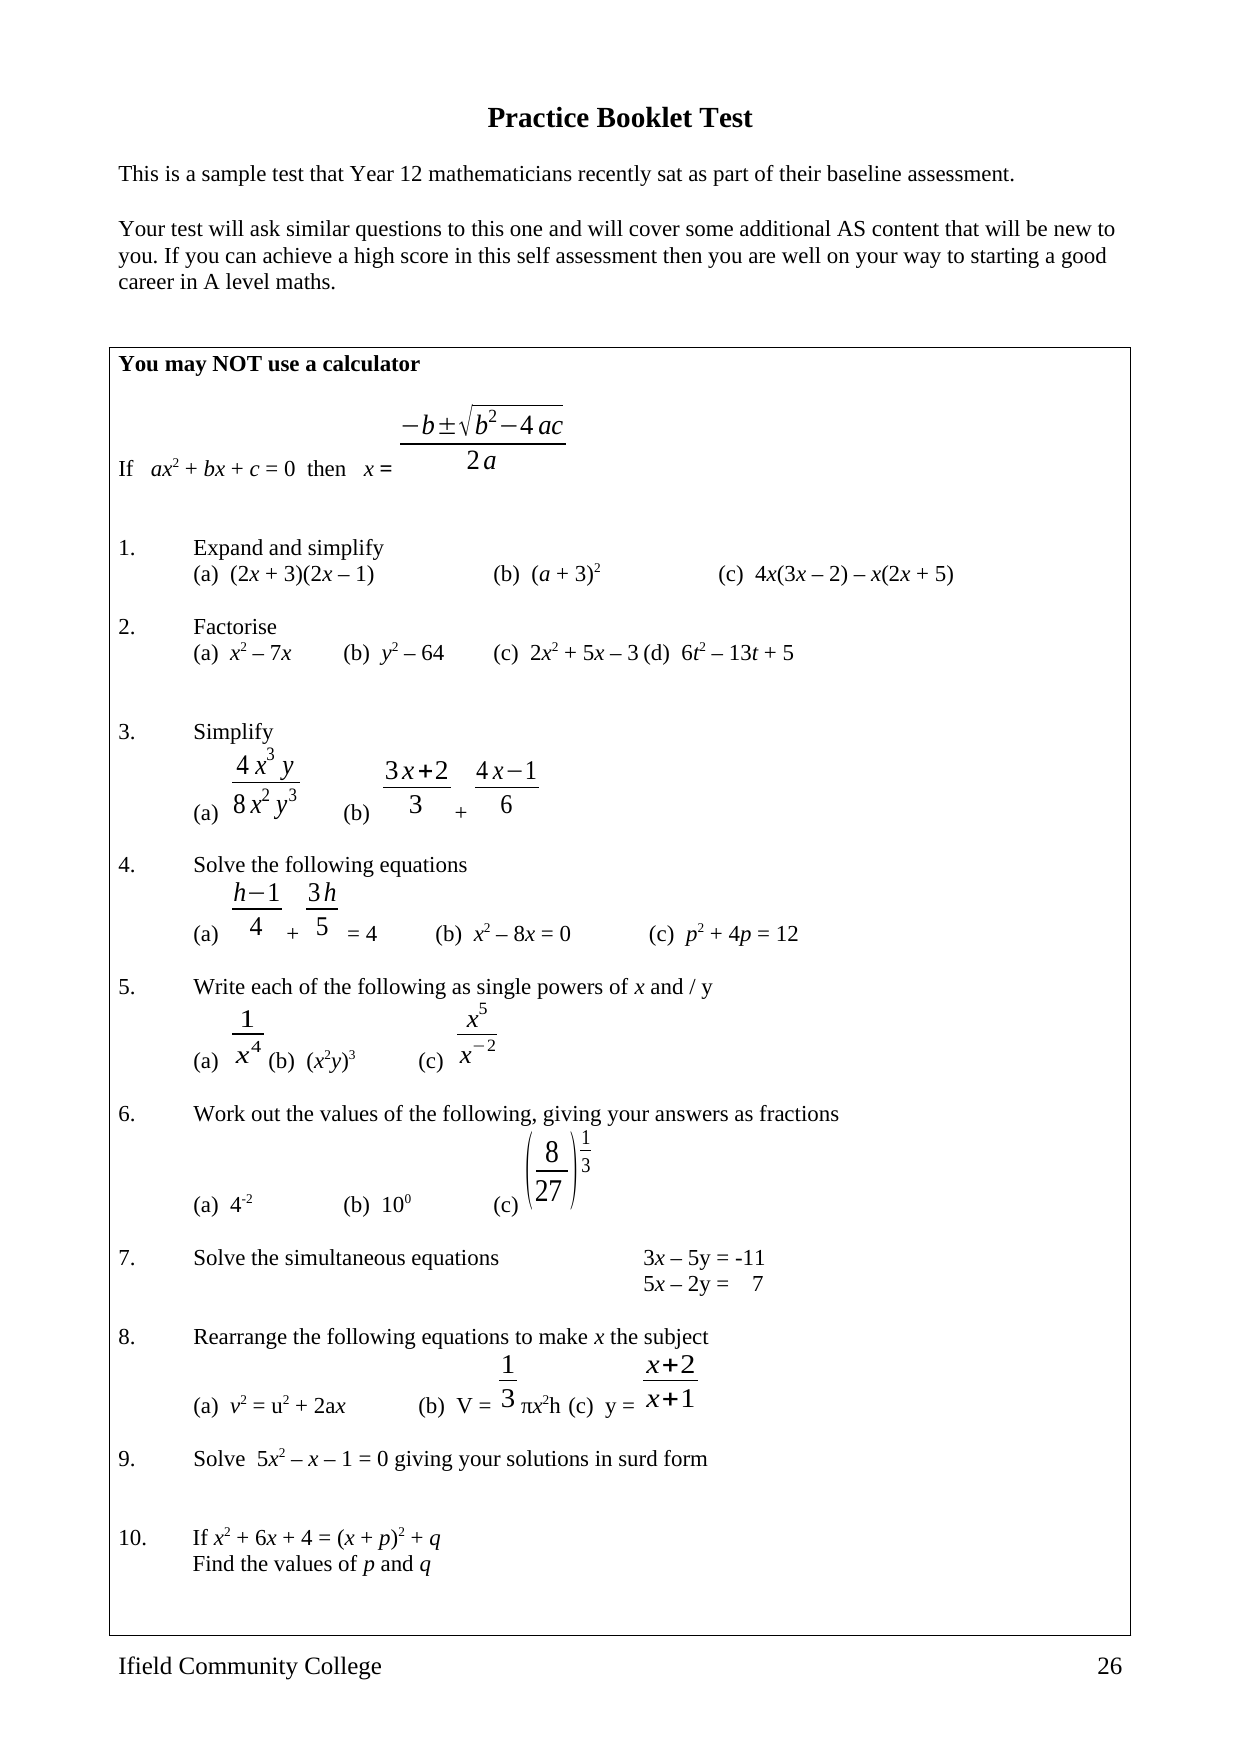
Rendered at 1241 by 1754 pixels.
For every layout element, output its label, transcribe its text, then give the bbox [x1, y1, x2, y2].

text (a) + = 4 (b) x2 – 8x = 0 (c) p2 + 4p = 12 [118, 878, 1122, 947]
text Find the values of p and q [110, 1547, 1130, 1635]
text (a) x2 – 7x (b) y2 – 64 (c) 2x2 + 5x – 3 (d) 6t2 – 13t + 5 [118, 639, 1122, 666]
text 8. Rearrange the following equations to make x the subject [118, 1323, 1122, 1349]
text If ax2 + bx + c = 0 then x = [118, 403, 1122, 481]
text 1. Expand and simplify [118, 534, 1122, 560]
text You may NOT use a calculator [110, 348, 1130, 377]
text 5. Write each of the following as single powers of x and / y [118, 973, 1122, 999]
text (a) 4-2 (b) 100 (c) [118, 1126, 1122, 1217]
text (a) (2x + 3)(2x – 1) (b) (a + 3)2 (c) 4x(3x – 2) – x(2x + 5) [118, 560, 1122, 586]
text (a) v2 = u2 + 2ax (b) V = πx2h (c) y = [118, 1349, 1122, 1418]
text 9. Solve 5x2 – x – 1 = 0 giving your solutions in surd form [118, 1444, 1122, 1471]
text This is a sample test that Year 12 mathematicians recently sat as part of their baseline assessment. [118, 160, 1122, 187]
text (a) (b) (x2y)3 (c) [118, 999, 1122, 1074]
text (a) (b) + [118, 744, 1122, 825]
text 4. Solve the following equations [118, 852, 1122, 878]
text 5x – 2y = 7 [118, 1270, 1122, 1297]
text 10. If x2 + 6x + 4 = (x + p)2 + q [118, 1524, 1122, 1547]
text 2. Factorise [118, 613, 1122, 639]
text Practice Booklet Test [118, 100, 1122, 134]
text Your test will ask similar questions to this one and will cover some additional AS content that will be new to you. If you can achieve a high score in this self assessment then you are well on your way to starting a good career in A level maths. [118, 215, 1122, 294]
text 7. Solve the simultaneous equations 3x – 5y = -11 [118, 1244, 1122, 1270]
text 6. Work out the values of the following, giving your answers as fractions [118, 1100, 1122, 1126]
text 3. Simplify [118, 718, 1122, 744]
